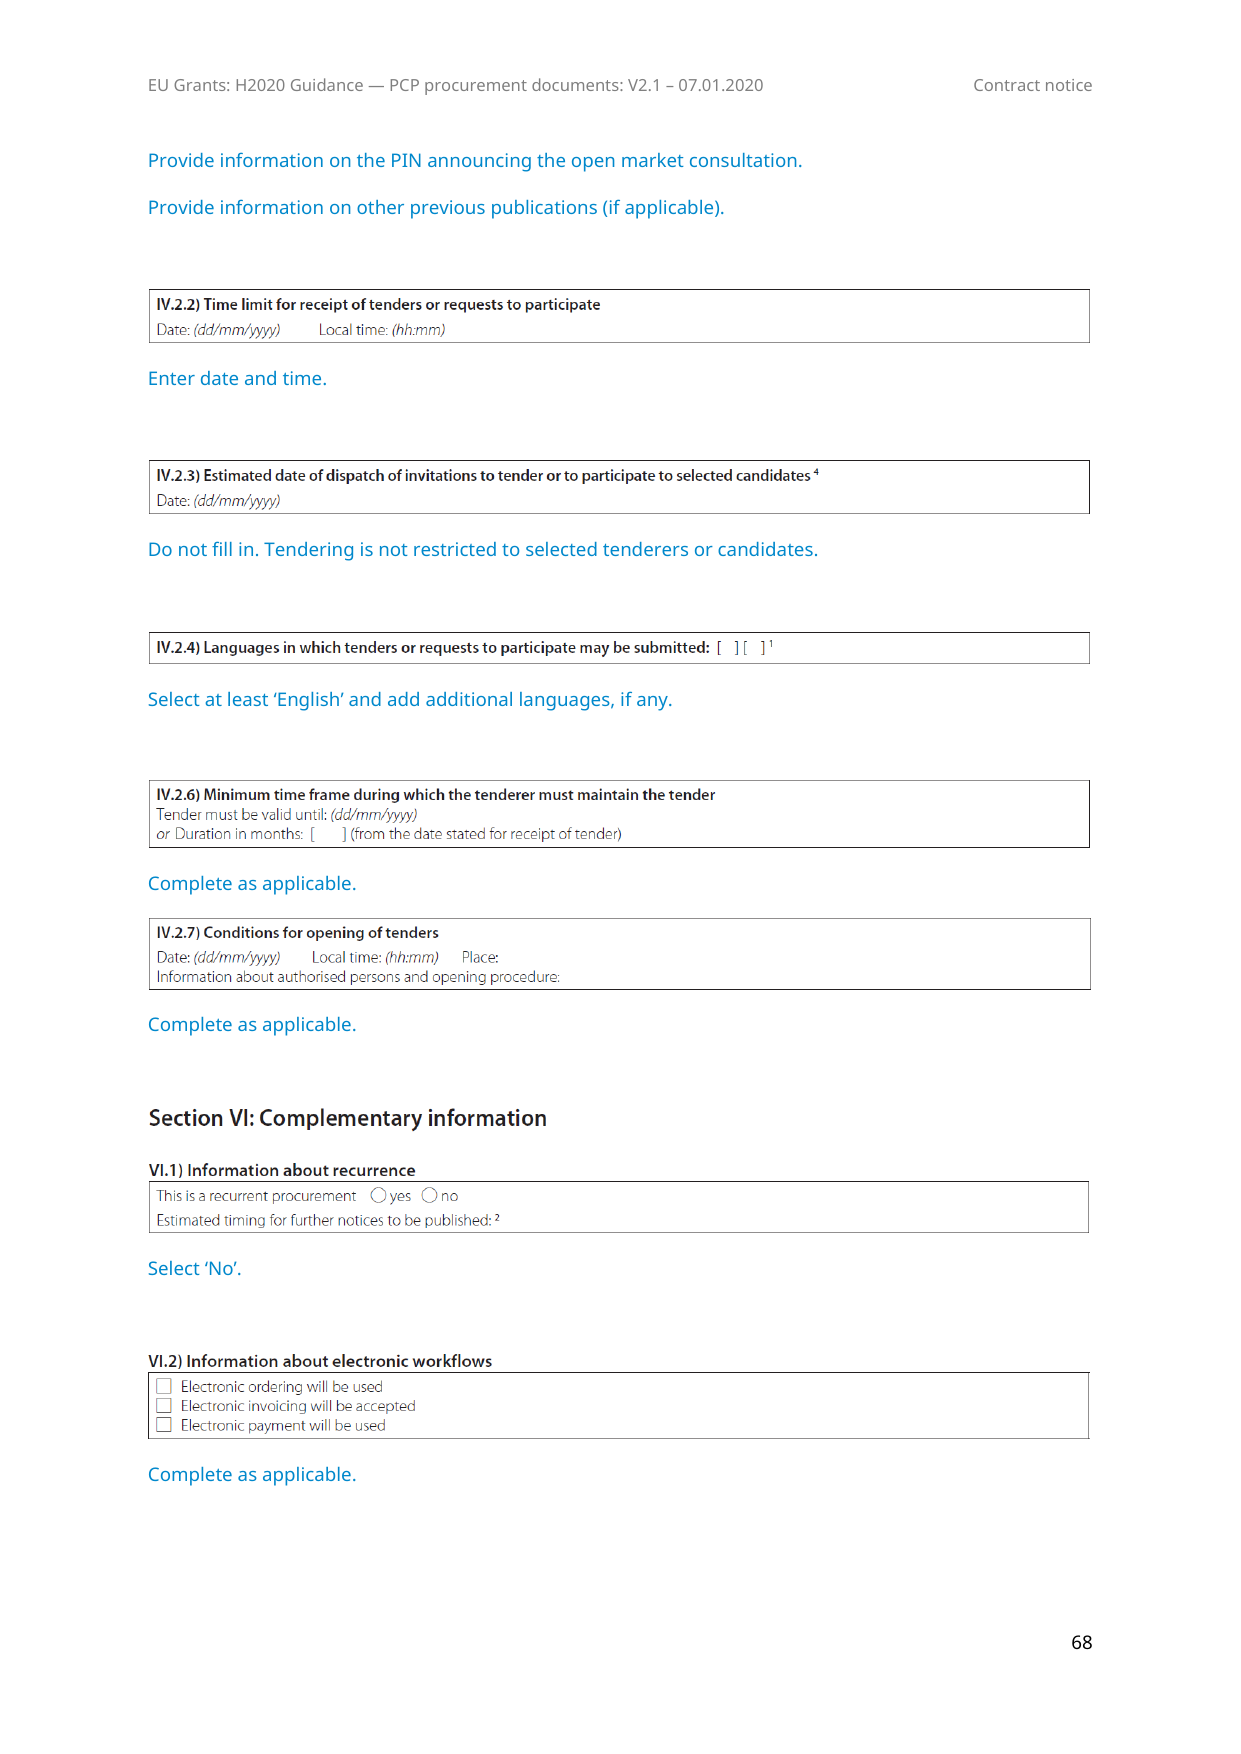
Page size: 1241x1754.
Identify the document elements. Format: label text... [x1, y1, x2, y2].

text Complete as applicable. [148, 1011, 1093, 1036]
text Provide information on other previous publications (if applicable). [148, 194, 1090, 219]
text Complete as applicable. [148, 870, 1093, 895]
picture [147, 1158, 1091, 1235]
text Do not fill in. Tendering is not restricted to selected tenderers or candidates. [148, 536, 1093, 562]
text Select ‘No’. [148, 1256, 1093, 1281]
picture [147, 457, 1091, 516]
picture [147, 628, 1092, 666]
text Complete as applicable. [148, 1462, 1093, 1487]
picture [147, 286, 1092, 345]
text Provide information on the PIN announcing the open market consultation. [148, 148, 1090, 173]
picture [147, 916, 1093, 991]
picture [147, 778, 1091, 849]
text Select at least ‘English’ and add additional languages, if any. [148, 686, 1093, 712]
picture [147, 1103, 1093, 1138]
picture [147, 1348, 1091, 1441]
text Enter date and time. [148, 365, 1093, 391]
